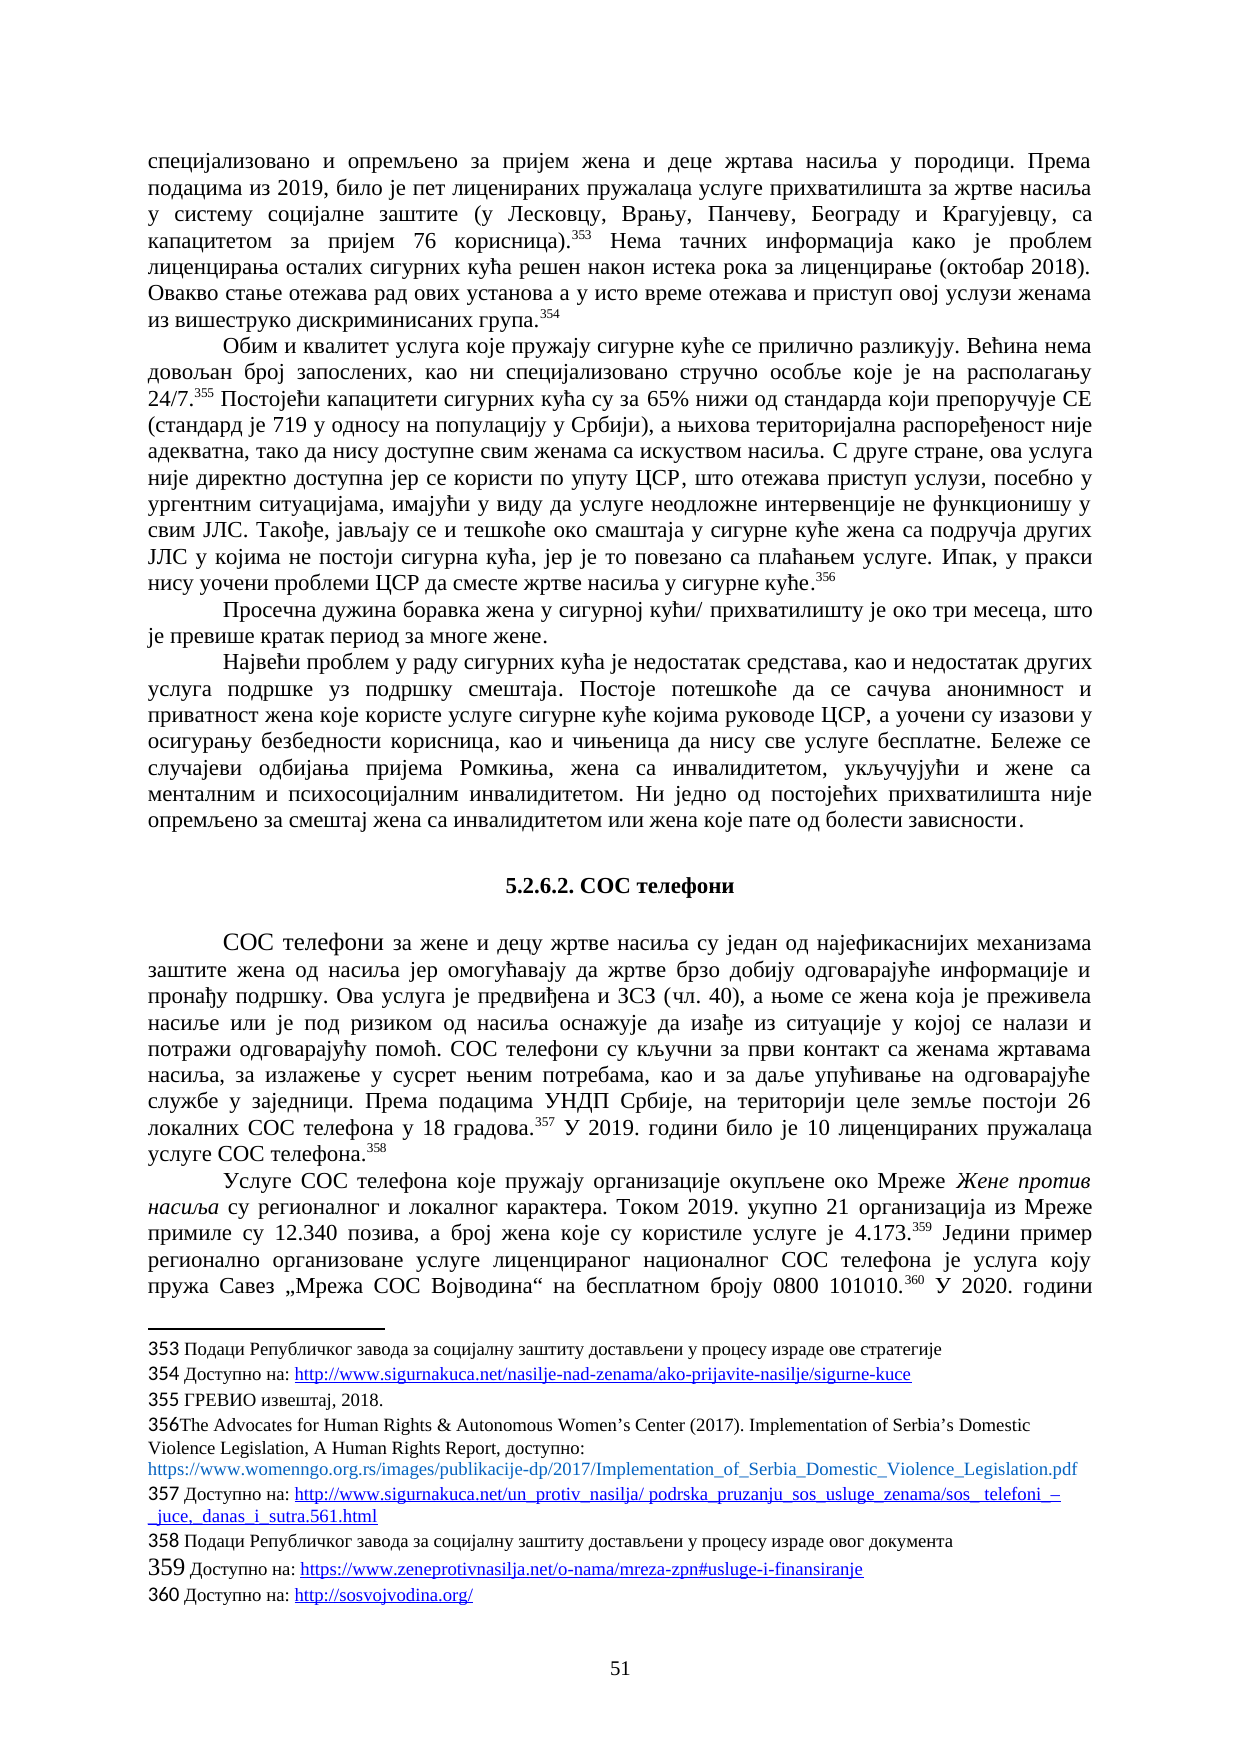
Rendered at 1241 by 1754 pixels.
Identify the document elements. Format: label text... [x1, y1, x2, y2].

text СОС телефони за жене и децу жртве насиља су један од најефикаснијих механизама заштите жена од насиља јер омогућавају да жртве брзо добију одговарајуће информације и пронађу подршку. Ова услуга је предвиђена и ЗСЗ (чл. 40), а њоме се жена која је преживела насиље или је под ризиком од насиља оснажује да изађе из ситуације у којој се налази и потражи одговарајућу помоћ. СОС телефони су кључни за први контакт са женама жртавама насиља, за излажење у сусрет њеним потребама, као и за даље упућивање на одговарајуће службе у заједници. Према подацима УНДП Србије, на територији целе земље постоји 26 локалних СОС телефона у 18 градова. У 2019. години било је 10 лиценцираних пружалаца услуге СОС телефона. [148, 927, 1093, 1167]
text Просечна дужина боравка жена у сигурној кући/ прихватилишту је око три месеца, што је превише кратак период за многе жене. [148, 596, 1093, 648]
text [148, 1167, 1093, 1298]
text Обим и квалитет услуга које пружају сигурне куће се прилично разликују. Већина нема довољан број запослених, као ни специјализовано стручно особље које је на располагању 24/7. Постојећи капацитети сигурних кућа су за 65% нижи од стандарда који препоручује СЕ (стандард је 719 у односу на популацију у Србији), а њихова територијална распоређеност није адекватна, тако да нису доступне свим женама са искуством насиља. С друге стране, ова услуга није директно доступна јер се користи по упуту ЦСР, што отежава приступ услузи, посебно у ургентним ситуацијама, имајући у виду да услуге неодложне интервенције не функционишу у свим ЈЛС. Такође, јављају се и тешкоће око смаштаја у сигурне куће жена са подручја других ЈЛС у којима не постоји сигурна кућа, јер је то повезано са плаћањем услуге. Ипак, у пракси нису уочени проблеми ЦСР да сместе жртве насиља у сигурне куће. [148, 332, 1093, 596]
text Највећи проблем у раду сигурних кућа је недостатак средстава, као и недостатак других услуга подршке уз подршку смештаја. Постоје потешкоће да се сачува анонимност и приватност жена које користе услуге сигурне куће којима руководе ЦСР, а уочени су изазови у осигурању безбедности корисница, као и чињеница да нису све услуге бесплатне. Бележе се случајеви одбијања пријема Ромкиња, жена са инвалидитетом, укључујући и жене са менталним и психосоцијалним инвалидитетом. Ни једно од постојећих прихватилишта није опремљено за смештај жена са инвалидитетом или жена које пате од болести зависности. [148, 648, 1093, 833]
text 5.2.6.2. СОС телефони [148, 872, 1093, 898]
text Према подацима РЗСЗ, 2018. године је у Србији било 15 сигурних кућа/прихватилишта за жртве насиља у породици (пет на територији АПВ), од којих је само девет било специјализовано и опремљено за пријем жена и деце жртава насиља у породици. Према подацима из 2019, било је пет лиценираних пружалаца услуге прихватилишта за жртве насиља у систему социјалне заштите (у Лесковцу, Врању, Панчеву, Београду и Крагујевцу, са капацитетом за пријем 76 корисница). Нема тачних информација како је проблем лиценцирања осталих сигурних кућа решен након истека рока за лиценцирање (октобар 2018). Овакво стање отежава рад ових установа а у исто време отежава и приступ овој услузи женама из вишеструко дискриминисаних група. [148, 148, 1093, 332]
